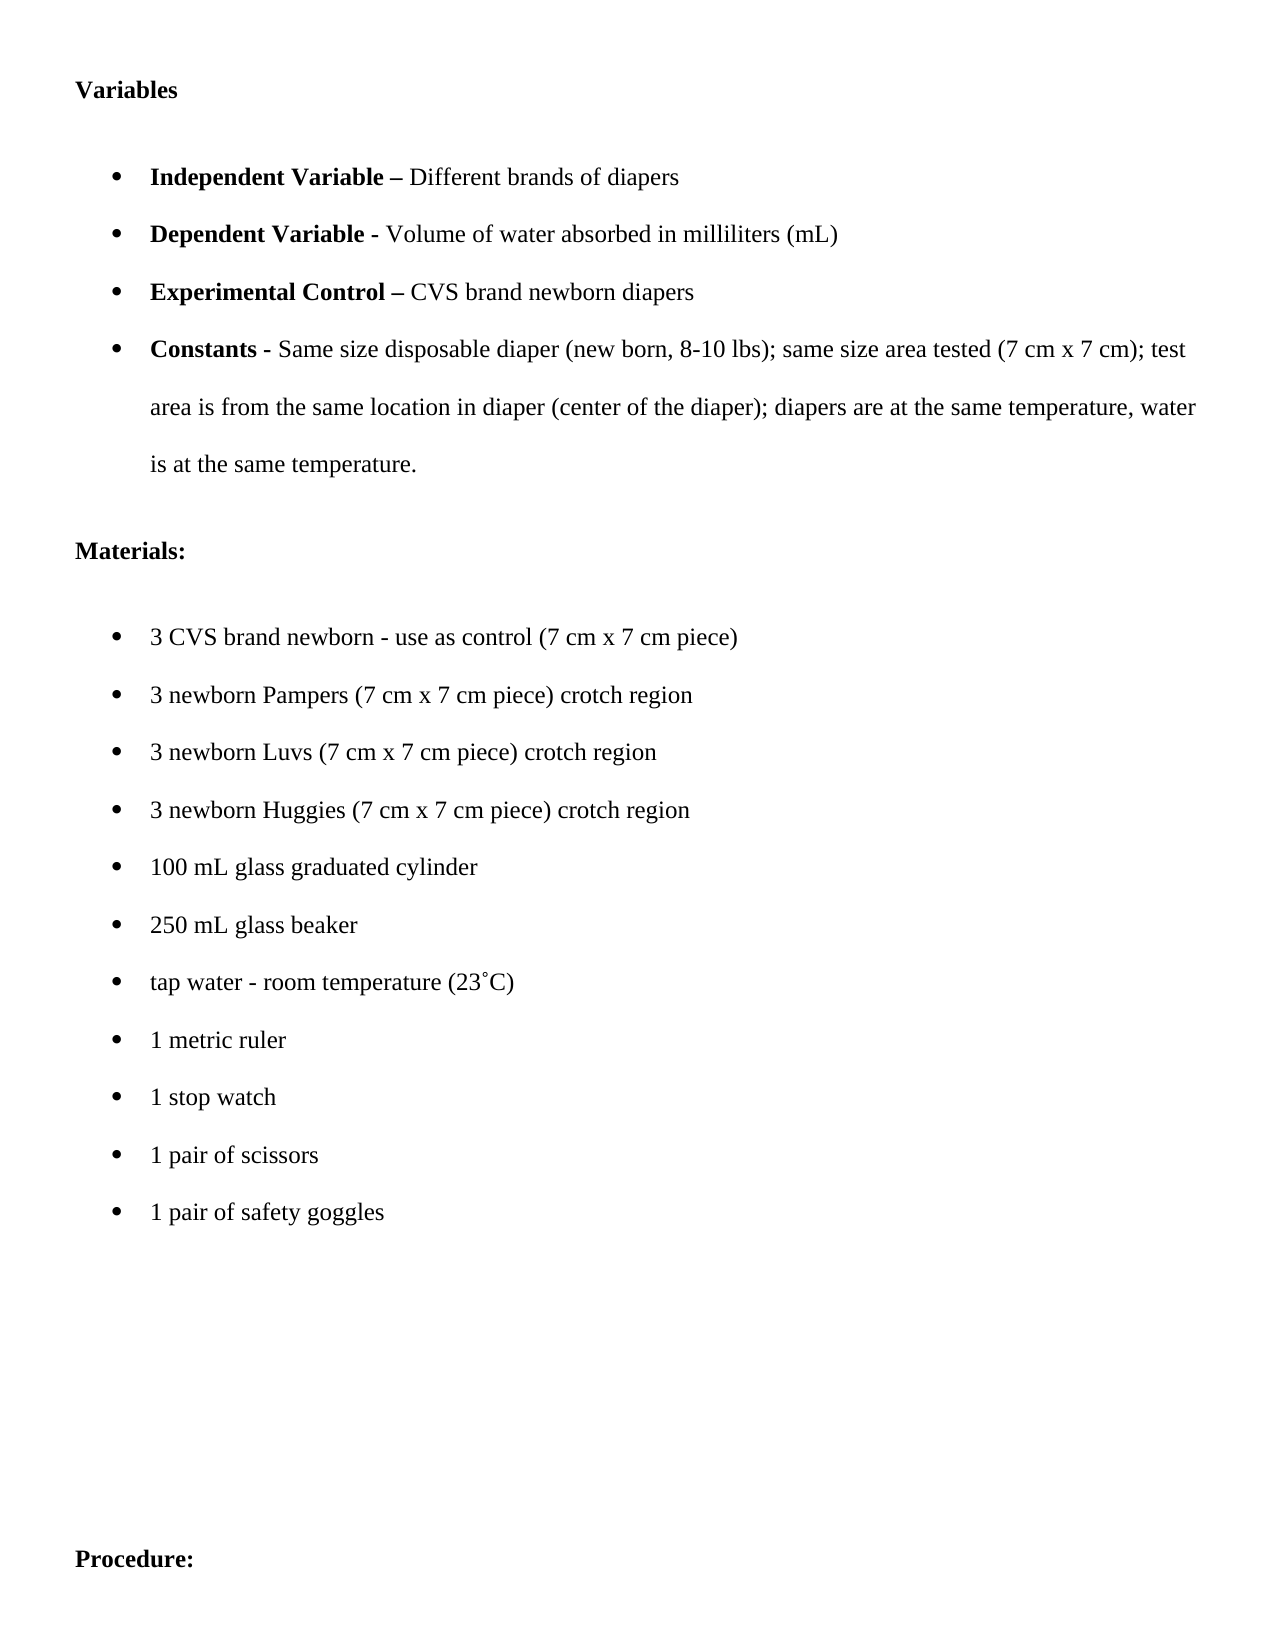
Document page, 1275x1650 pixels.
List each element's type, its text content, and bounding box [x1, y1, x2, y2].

list 3 newborn Huggies (7 cm x 7 cm piece) crotch region [112, 795, 1200, 824]
list 3 CVS brand newborn - use as control (7 cm x 7 cm piece) [112, 622, 1200, 651]
list 3 newborn Pampers (7 cm x 7 cm piece) crotch region [112, 680, 1200, 709]
list 1 metric ruler [112, 1025, 1200, 1054]
list Independent Variable – Different brands of diapers [112, 162, 1200, 190]
list tap water - room temperature (23˚C) [112, 967, 1200, 996]
list 250 mL glass beaker [112, 910, 1200, 939]
list 100 mL glass graduated cylinder [112, 852, 1200, 881]
list Constants - Same size disposable diaper (new born, 8-10 lbs); same size area tested (7 cm x 7 cm); test area is from the same location in diaper (center of the diaper); diapers are at the same temperature, water is at the same temperature. [112, 334, 1200, 478]
list 1 pair of safety goggles [112, 1197, 1200, 1226]
list 3 newborn Luvs (7 cm x 7 cm piece) crotch region [112, 737, 1200, 766]
list Experimental Control – CVS brand newborn diapers [112, 277, 1200, 305]
text Procedure: [75, 1544, 1200, 1573]
text Variables [75, 75, 1200, 104]
list 1 stop watch [112, 1082, 1200, 1111]
list Dependent Variable - Volume of water absorbed in milliliters (mL) [112, 219, 1200, 248]
text Materials: [75, 536, 1200, 564]
list 1 pair of scissors [112, 1140, 1200, 1169]
